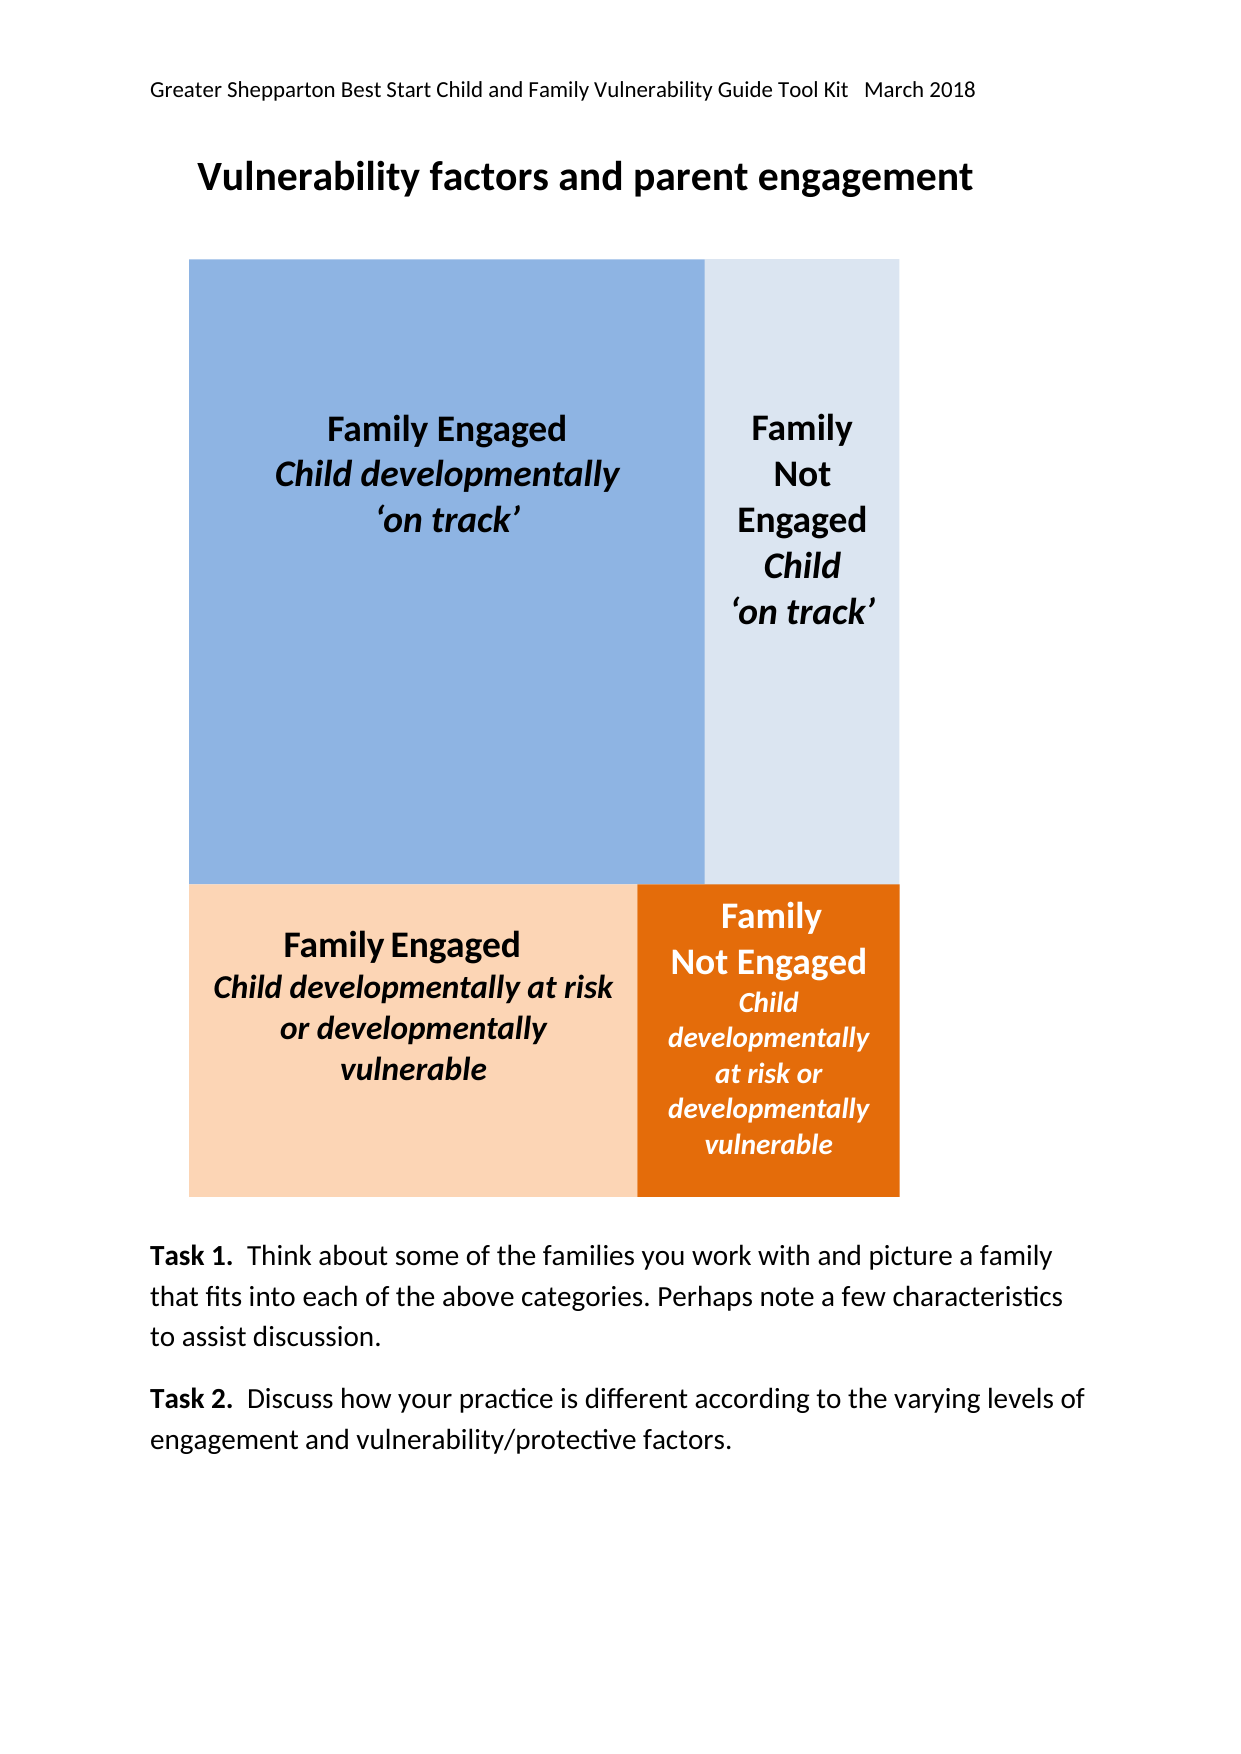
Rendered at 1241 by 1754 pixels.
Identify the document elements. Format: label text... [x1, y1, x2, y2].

text Task 1. Think about some of the families you work with and picture a family that fits into each of the above categories. Perhaps note a few characteristics to assist discussion. [150, 1237, 1090, 1354]
text Task 2. Discuss how your practice is different according to the varying levels of engagement and vulnerability/protective factors. [150, 1380, 1090, 1457]
text Vulnerability factors and parent engagement [150, 150, 1090, 201]
